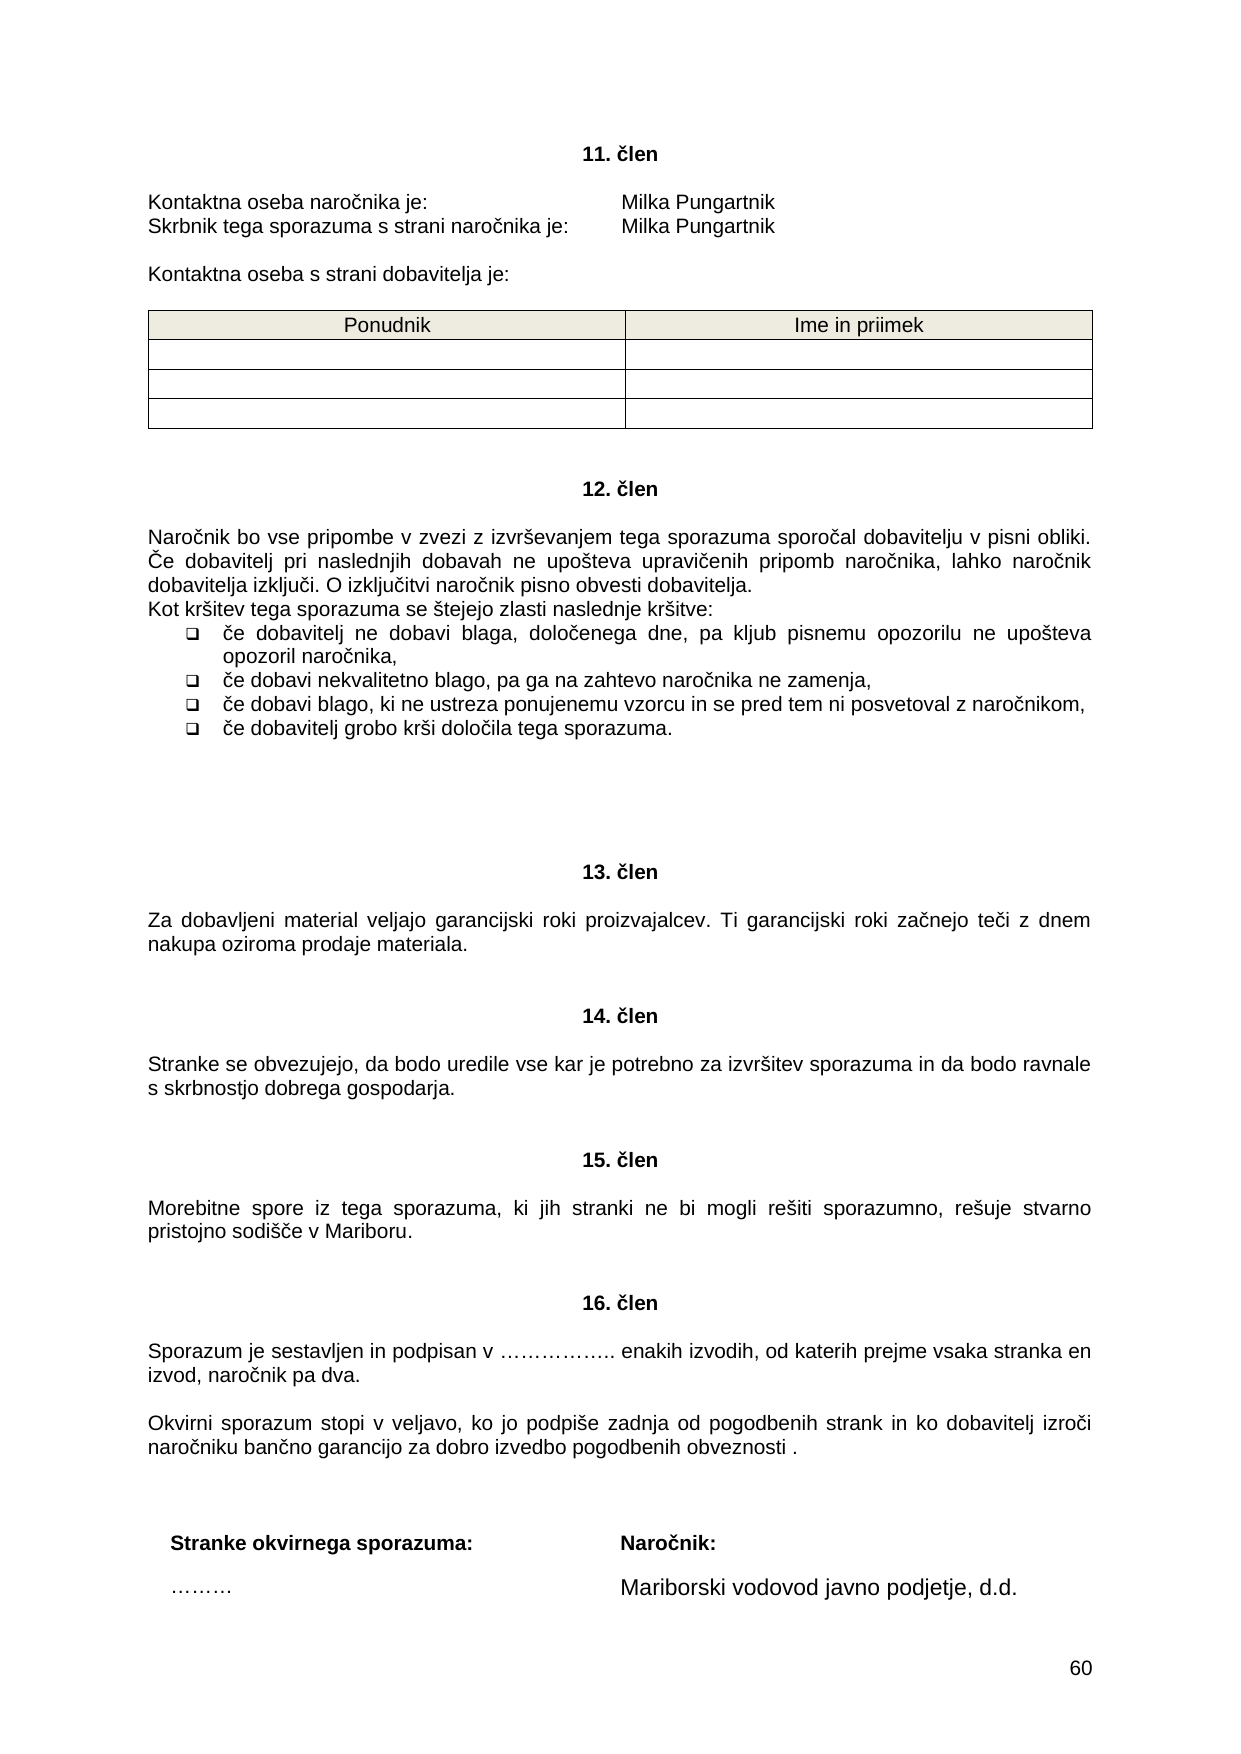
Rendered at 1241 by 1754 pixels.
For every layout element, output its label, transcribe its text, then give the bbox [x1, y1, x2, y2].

text 14. člen [148, 1004, 1092, 1028]
list če dobavi blago, ki ne ustreza ponujenemu vzorcu in se pred tem ni posvetoval z naročnikom, [185, 692, 1092, 716]
text Stranke se obvezujejo, da bodo uredile vse kar je potrebno za izvršitev sporazuma in da bodo ravnale s skrbnostjo dobrega gospodarja. [148, 1052, 1092, 1099]
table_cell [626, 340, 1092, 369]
text Kot kršitev tega sporazuma se štejejo zlasti naslednje kršitve: [148, 596, 1092, 620]
text Kontaktna oseba s strani dobavitelja je: [148, 262, 1092, 286]
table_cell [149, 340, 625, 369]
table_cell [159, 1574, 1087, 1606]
text Morebitne spore iz tega sporazuma, ki jih stranki ne bi mogli rešiti sporazumno, rešuje stvarno pristojno sodišče v Mariboru. [148, 1195, 1092, 1243]
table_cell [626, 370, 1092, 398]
text 12. člen [148, 477, 1092, 501]
text Sporazum je sestavljen in podpisan v …………….. enakih izvodih, od katerih prejme vsaka stranka en izvod, naročnik pa dva. [148, 1339, 1092, 1387]
text Okvirni sporazum stopi v veljavo, ko jo podpiše zadnja od pogodbenih strank in ko dobavitelj izroči naročniku bančno garancijo za dobro izvedbo pogodbenih obveznosti . [148, 1411, 1092, 1459]
list če dobavi nekvalitetno blago, pa ga na zahtevo naročnika ne zamenja, [185, 668, 1092, 692]
text Kontaktna oseba naročnika je: Milka Pungartnik [148, 190, 1092, 214]
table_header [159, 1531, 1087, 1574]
text 11. člen [148, 142, 1092, 166]
list če dobavitelj ne dobavi blaga, določenega dne, pa kljub pisnemu opozorilu ne upošteva opozoril naročnika, [185, 620, 1092, 668]
text Skrbnik tega sporazuma s strani naročnika je: Milka Pungartnik [148, 214, 1092, 238]
text 15. člen [148, 1147, 1092, 1171]
list če dobavitelj grobo krši določila tega sporazuma. [185, 716, 1092, 740]
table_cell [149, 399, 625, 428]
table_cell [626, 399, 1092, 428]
text 13. člen [148, 860, 1092, 884]
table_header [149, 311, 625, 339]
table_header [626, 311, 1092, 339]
text 16. člen [148, 1291, 1092, 1315]
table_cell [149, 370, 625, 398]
text Naročnik bo vse pripombe v zvezi z izvrševanjem tega sporazuma sporočal dobavitelju v pisni obliki. Če dobavitelj pri naslednjih dobavah ne upošteva upravičenih pripomb naročnika, lahko naročnik dobavitelja izključi. O izključitvi naročnik pisno obvesti dobavitelja. [148, 524, 1092, 596]
text Za dobavljeni material veljajo garancijski roki proizvajalcev. Ti garancijski roki začnejo teči z dnem nakupa oziroma prodaje materiala. [148, 908, 1092, 956]
